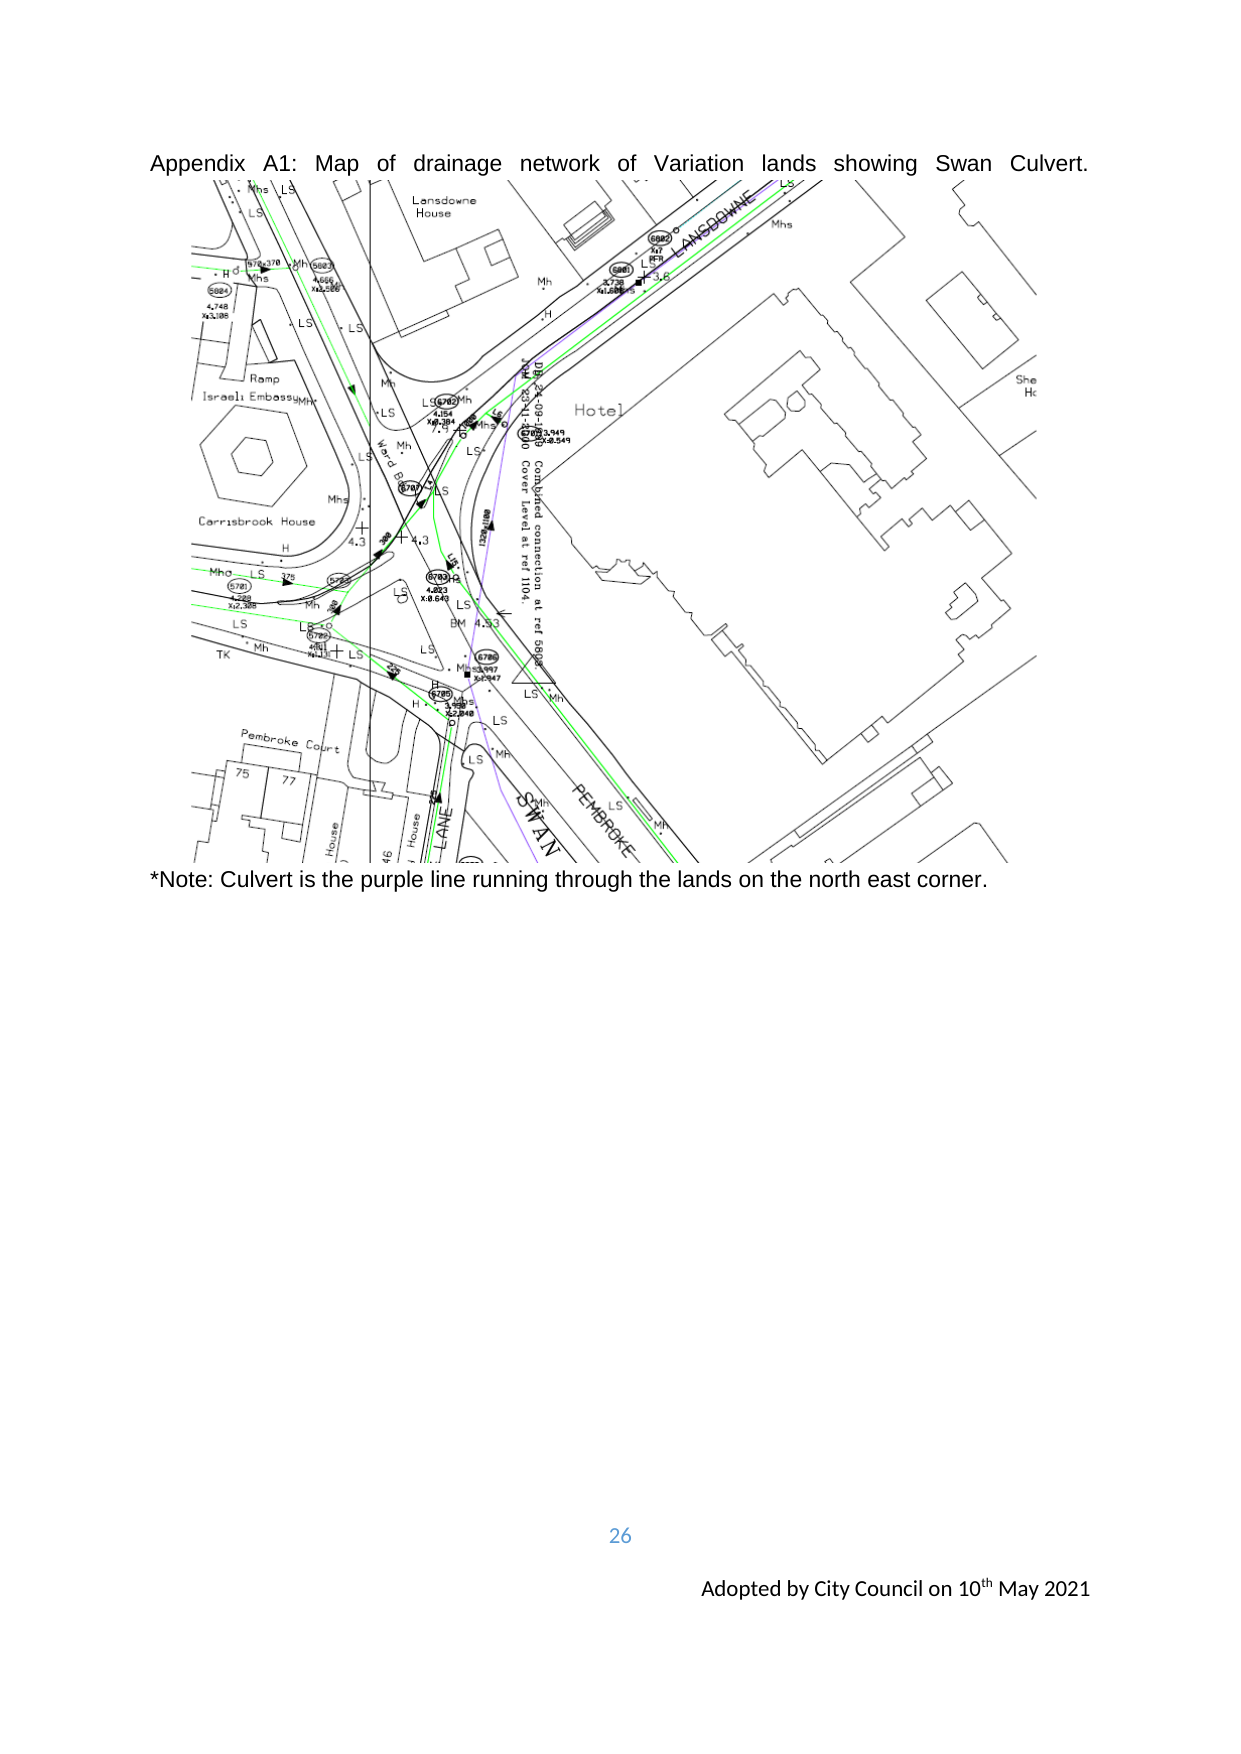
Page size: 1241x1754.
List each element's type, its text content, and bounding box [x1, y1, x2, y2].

text Appendix A1: Map of drainage network of Variation lands showing Swan Culvert. [150, 150, 1090, 180]
text *Note: Culvert is the purple line running through the lands on the north east corner. [150, 866, 1090, 893]
